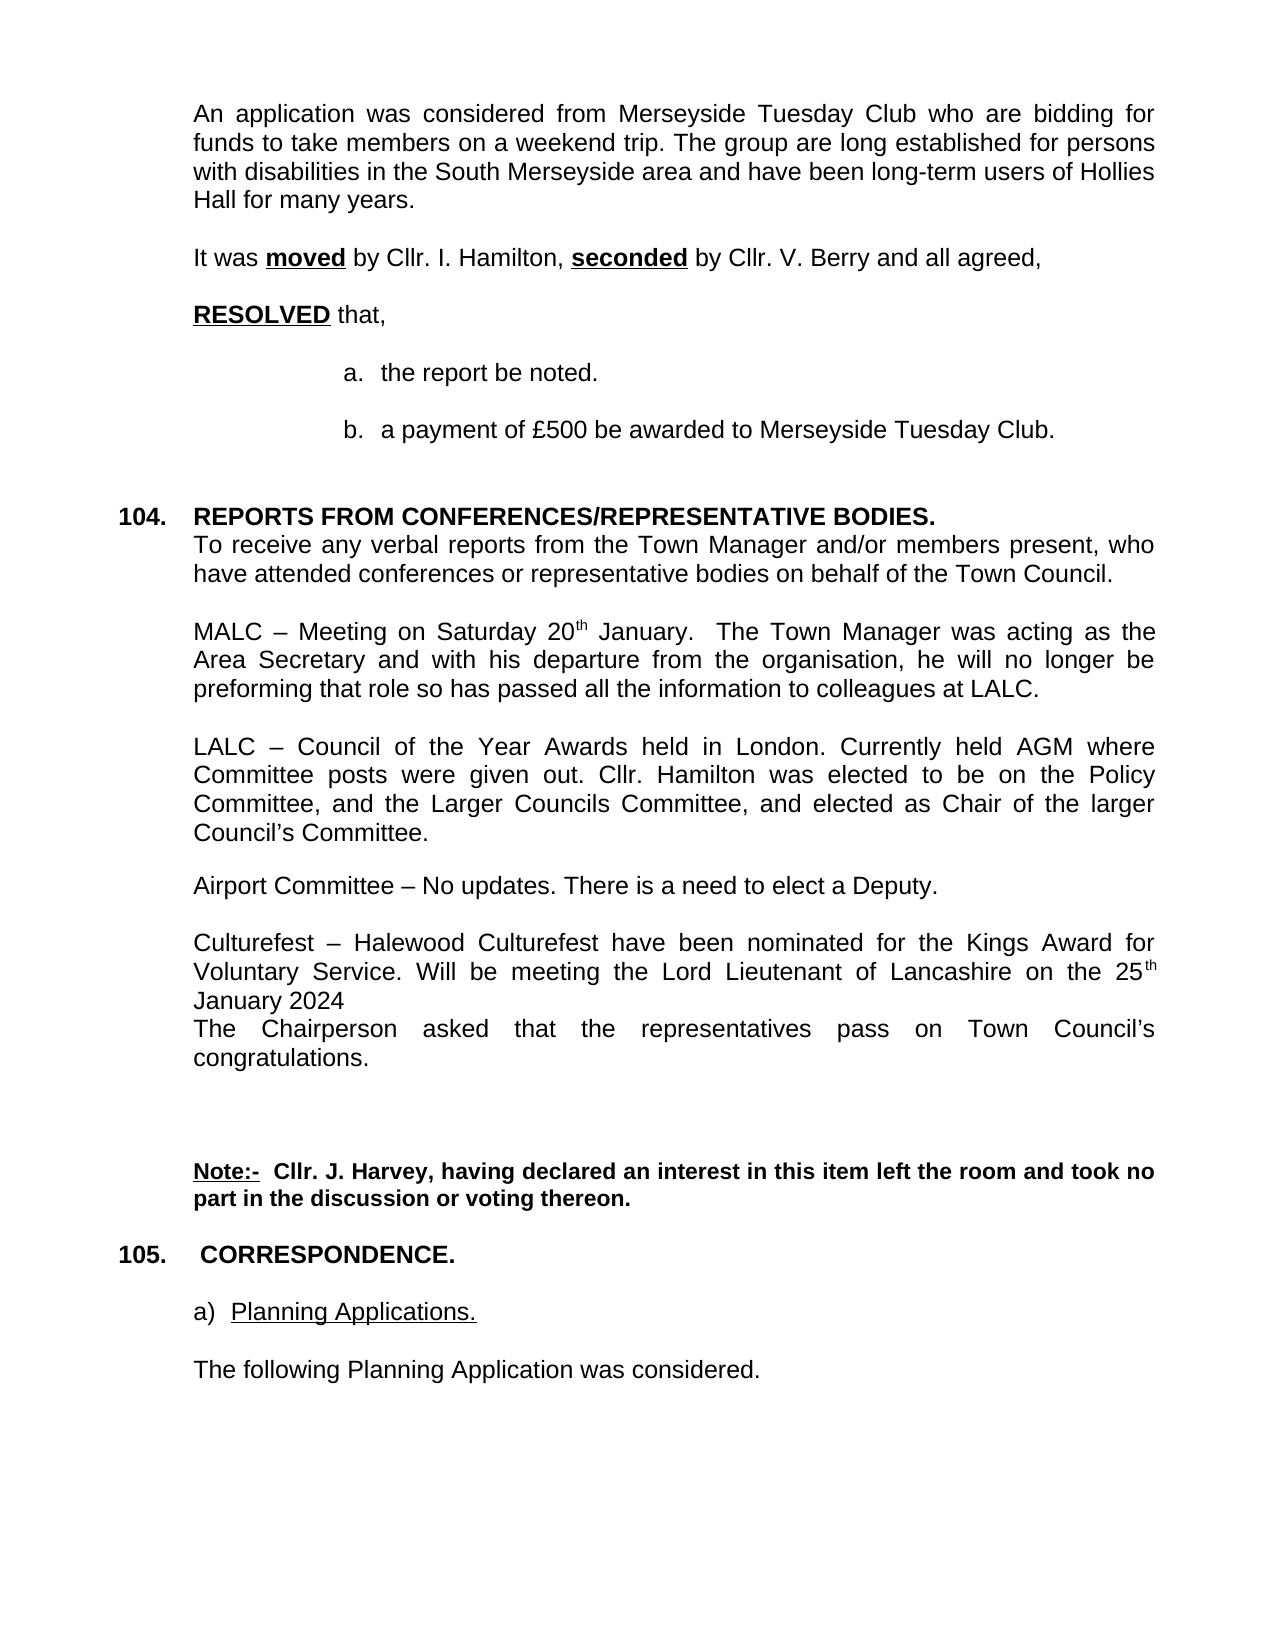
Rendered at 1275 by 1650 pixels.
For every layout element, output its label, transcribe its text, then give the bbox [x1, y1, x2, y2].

list Planning Applications. [193, 1297, 1157, 1326]
text 104. REPORTS FROM CONFERENCES/REPRESENTATIVE BODIES. [118, 502, 1157, 530]
list the report be noted. [343, 358, 1157, 387]
text Airport Committee – No updates. There is a need to elect a Deputy. [193, 871, 1157, 899]
text RESOLVED that, [118, 300, 1157, 329]
text An application was considered from Merseyside Tuesday Club who are bidding for funds to take members on a weekend trip. The group are long established for persons with disabilities in the South Merseyside area and have been long-term users of Hollies Hall for many years. [193, 99, 1157, 214]
text To receive any verbal reports from the Town Manager and/or members present, who have attended conferences or representative bodies on behalf of the Town Council. [193, 530, 1157, 588]
text The Chairperson asked that the representatives pass on Town Council’s congratulations. [193, 1014, 1157, 1072]
text The following Planning Application was considered. [193, 1354, 1157, 1383]
text MALC – Meeting on Saturday 20th January. The Town Manager was acting as the Area Secretary and with his departure from the organisation, he will no longer be preforming that role so has passed all the information to colleagues at LALC. [193, 617, 1157, 703]
text Culturefest – Halewood Culturefest have been nominated for the Kings Award for Voluntary Service. Will be meeting the Lord Lieutenant of Lancashire on the 25th January 2024 [193, 928, 1157, 1014]
text 105. CORRESPONDENCE. [118, 1239, 1157, 1268]
text Note:- Cllr. J. Harvey, having declared an interest in this item left the room and took no part in the discussion or voting thereon. [193, 1158, 1157, 1211]
list a payment of £500 be awarded to Merseyside Tuesday Club. [343, 415, 1157, 444]
text It was moved by Cllr. I. Hamilton, seconded by Cllr. V. Berry and all agreed, [118, 243, 1157, 272]
text LALC – Council of the Year Awards held in London. Currently held AGM where Committee posts were given out. Cllr. Hamilton was elected to be on the Policy Committee, and the Larger Councils Committee, and elected as Chair of the larger Council’s Committee. [193, 732, 1157, 847]
